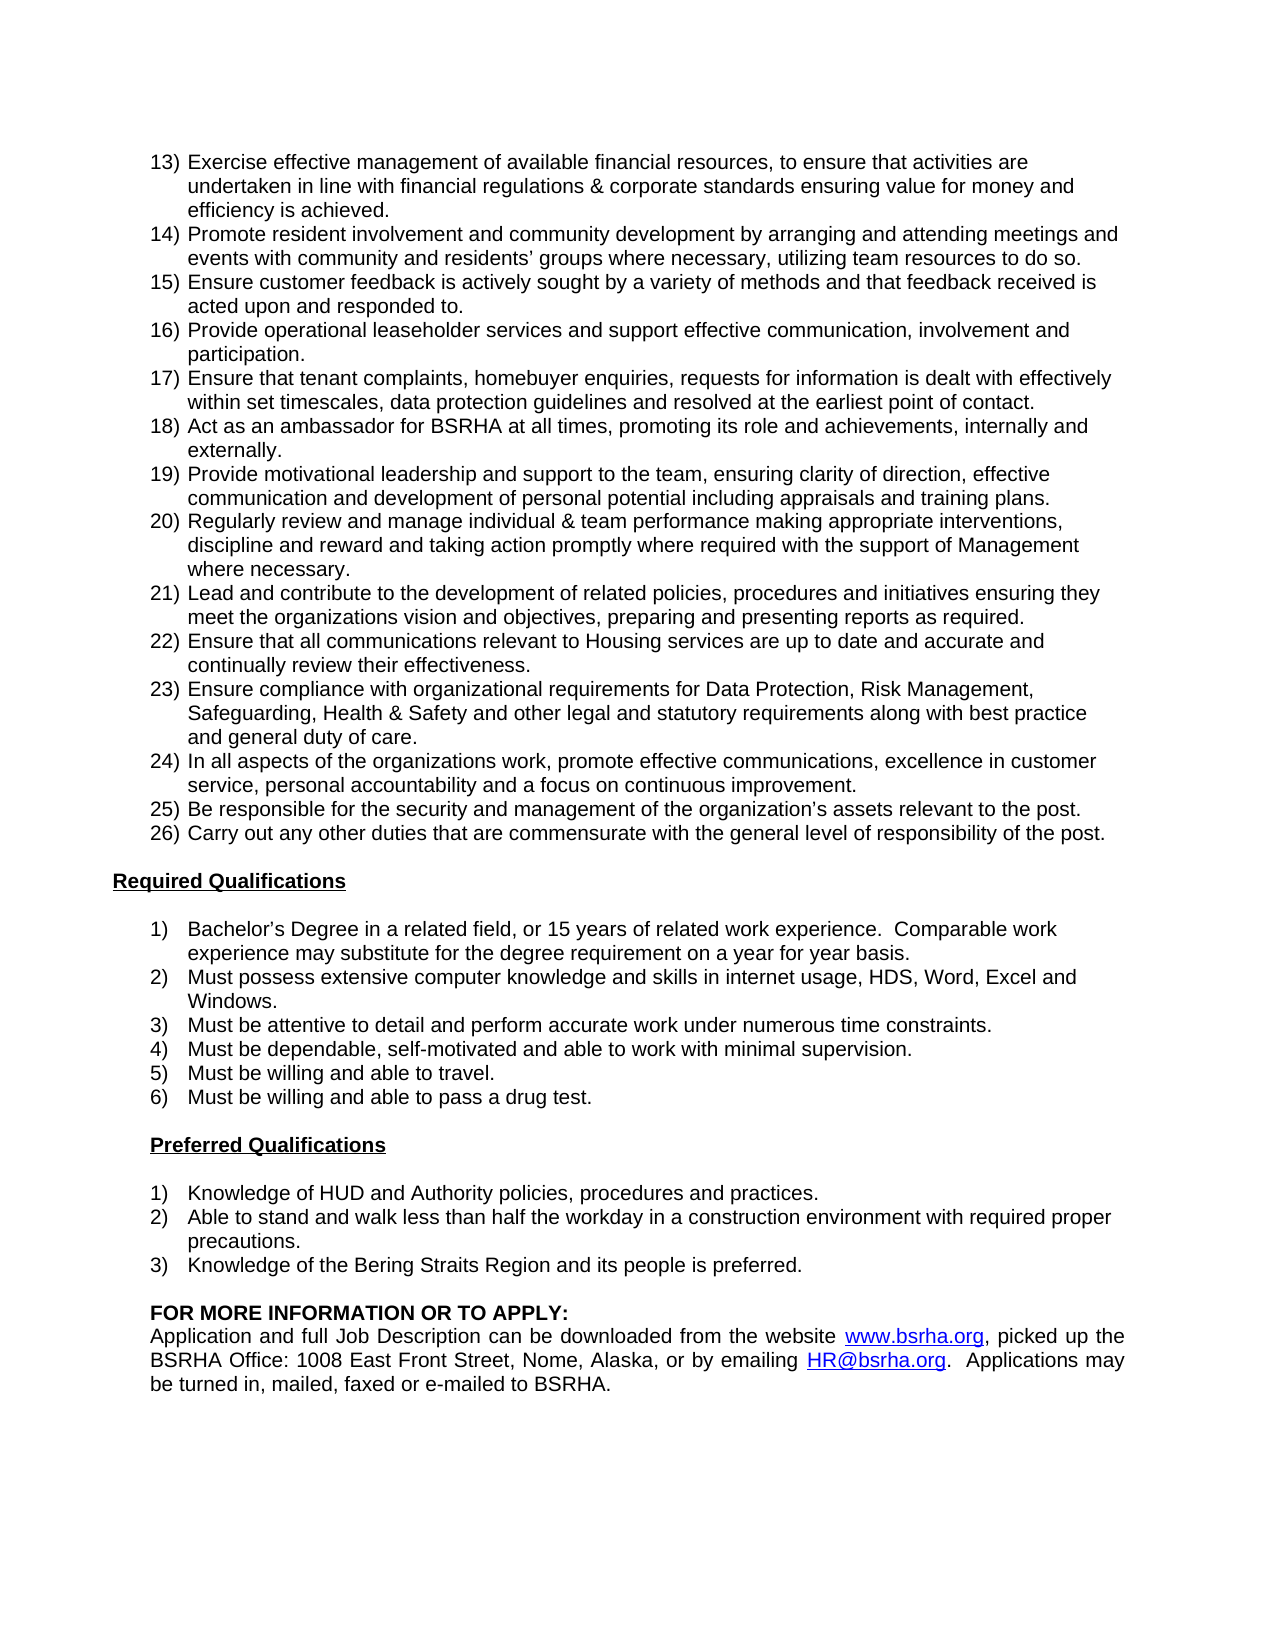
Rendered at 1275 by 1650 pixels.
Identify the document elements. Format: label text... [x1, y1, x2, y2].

list Must be dependable, self-motivated and able to work with minimal supervision. [150, 1037, 1125, 1061]
list Knowledge of the Bering Straits Region and its people is preferred. [150, 1252, 1125, 1276]
list Be responsible for the security and management of the organization’s assets relevant to the post. [150, 797, 1125, 821]
list Must possess extensive computer knowledge and skills in internet usage, HDS, Word, Excel and Windows. [150, 965, 1125, 1013]
list Carry out any other duties that are commensurate with the general level of responsibility of the post. [150, 821, 1125, 845]
list Ensure customer feedback is actively sought by a variety of methods and that feedback received is acted upon and responded to. [150, 270, 1125, 318]
list Bachelor’s Degree in a related field, or 15 years of related work experience. Comparable work experience may substitute for the degree requirement on a year for year basis. [150, 917, 1125, 965]
list Provide motivational leadership and support to the team, ensuring clarity of direction, effective communication and development of personal potential including appraisals and training plans. [150, 461, 1125, 509]
list Must be attentive to detail and perform accurate work under numerous time constraints. [150, 1013, 1125, 1037]
text Required Qualifications [112, 869, 1125, 917]
list Ensure that tenant complaints, homebuyer enquiries, requests for information is dealt with effectively within set timescales, data protection guidelines and resolved at the earliest point of contact. [150, 366, 1125, 413]
list Must be willing and able to pass a drug test. [150, 1084, 1125, 1132]
text Preferred Qualifications [150, 1132, 1125, 1181]
text Application and full Job Description can be downloaded from the website www.bsrha.org, picked up the BSRHA Office: 1008 East Front Street, Nome, Alaska, or by emailing HR@bsrha.org. Applications may be turned in, mailed, faxed or e-mailed to BSRHA. [150, 1324, 1125, 1396]
list Act as an ambassador for BSRHA at all times, promoting its role and achievements, internally and externally. [150, 413, 1125, 461]
list Ensure that all communications relevant to Housing services are up to date and accurate and continually review their effectiveness. [150, 629, 1125, 677]
list Exercise effective management of available financial resources, to ensure that activities are undertaken in line with financial regulations & corporate standards ensuring value for money and efficiency is achieved. [150, 150, 1125, 222]
list Ensure compliance with organizational requirements for Data Protection, Risk Management, Safeguarding, Health & Safety and other legal and statutory requirements along with best practice and general duty of care. [150, 677, 1125, 749]
list Provide operational leaseholder services and support effective communication, involvement and participation. [150, 318, 1125, 366]
list Knowledge of HUD and Authority policies, procedures and practices. [150, 1181, 1125, 1204]
list Regularly review and manage individual & team performance making appropriate interventions, discipline and reward and taking action promptly where required with the support of Management where necessary. [150, 509, 1125, 581]
list Must be willing and able to travel. [150, 1061, 1125, 1084]
list Promote resident involvement and community development by arranging and attending meetings and events with community and residents’ groups where necessary, utilizing team resources to do so. [150, 222, 1125, 270]
list Lead and contribute to the development of related policies, procedures and initiatives ensuring they meet the organizations vision and objectives, preparing and presenting reports as required. [150, 581, 1125, 629]
list Able to stand and walk less than half the workday in a construction environment with required proper precautions. [150, 1204, 1125, 1252]
text FOR MORE INFORMATION OR TO APPLY: [150, 1300, 1125, 1324]
list In all aspects of the organizations work, promote effective communications, excellence in customer service, personal accountability and a focus on continuous improvement. [150, 749, 1125, 797]
